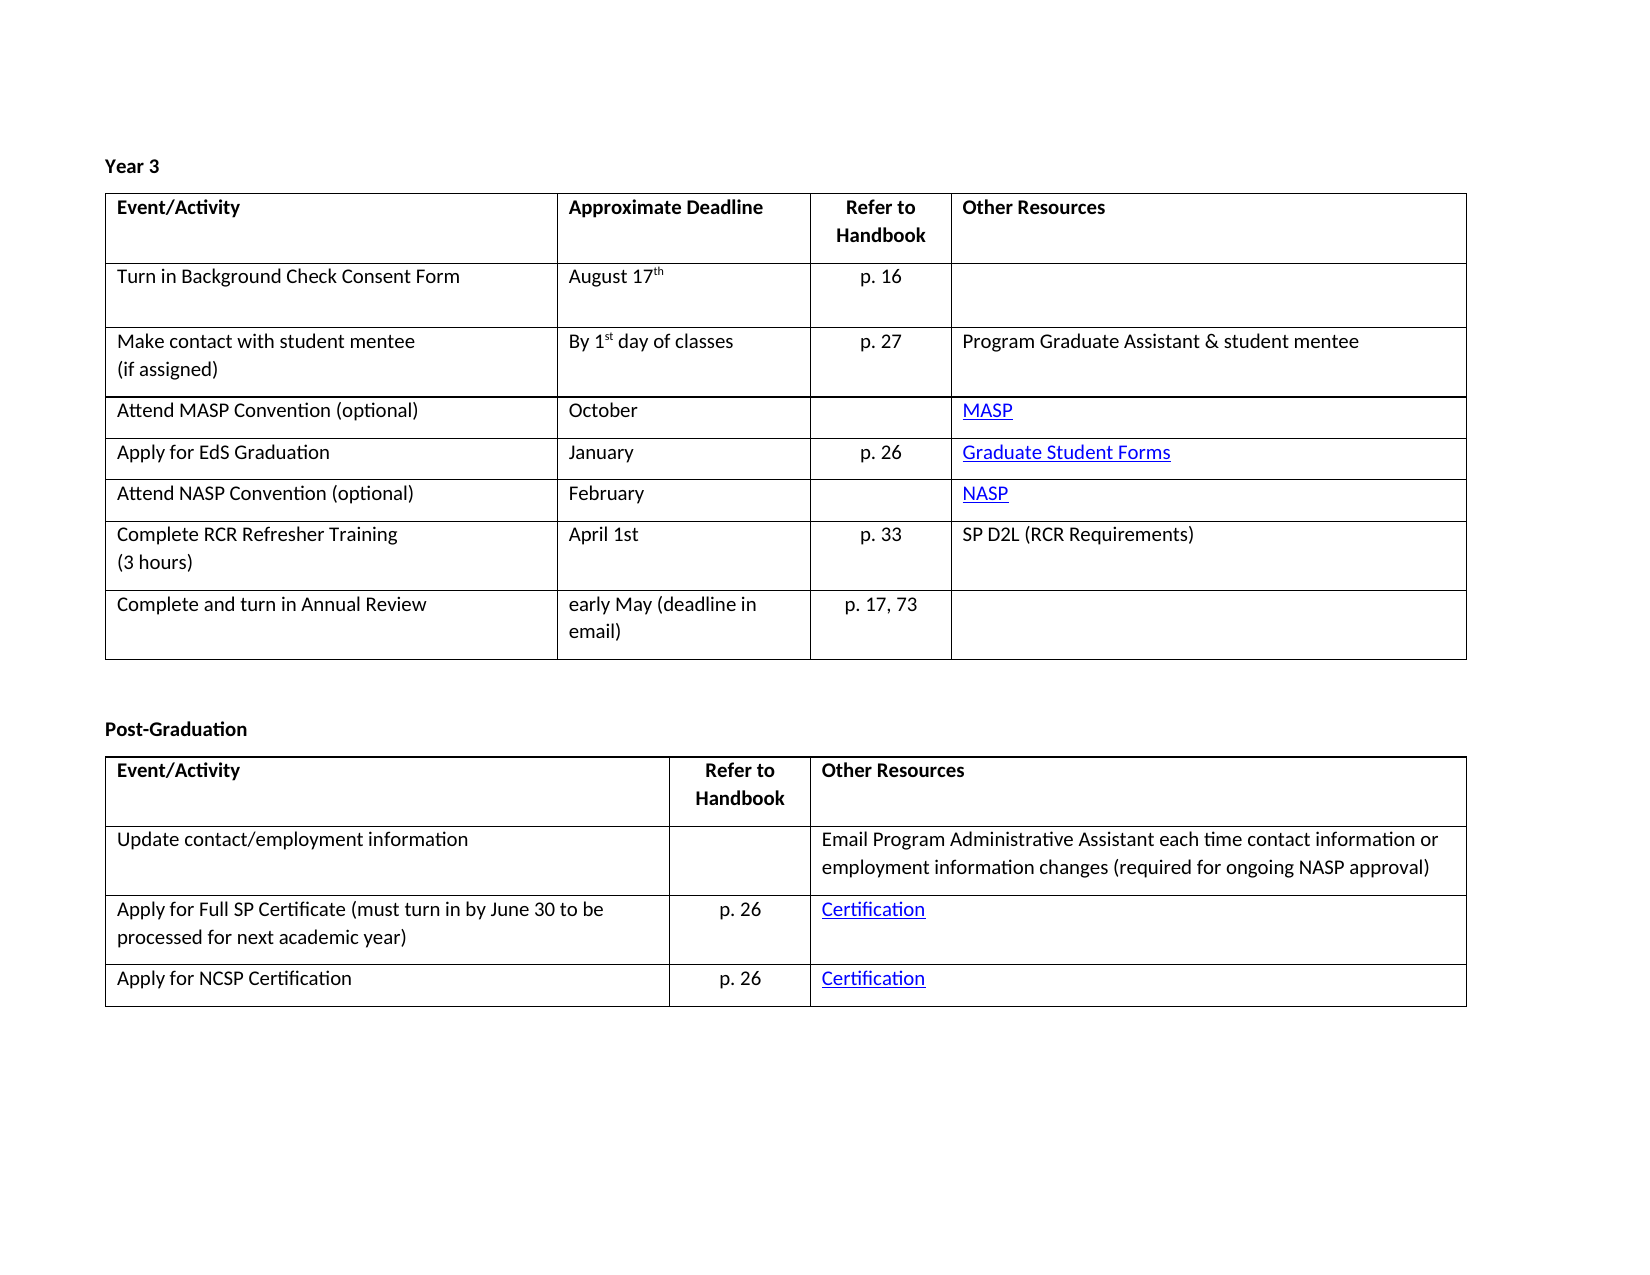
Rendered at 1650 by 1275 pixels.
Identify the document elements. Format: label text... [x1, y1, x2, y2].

table_cell April 1st [558, 522, 810, 590]
table_cell Email Program Administrative Assistant each time contact information or employment information changes (required for ongoing NASP approval) [811, 827, 1466, 895]
table_cell Complete and turn in Annual Review [106, 591, 557, 659]
table_cell [952, 591, 1466, 659]
table_cell Make contact with student mentee (if assigned) [106, 328, 557, 396]
table_cell SP D2L (RCR Requirements) [952, 522, 1466, 590]
table_cell Attend MASP Convention (optional) [106, 398, 557, 438]
table_cell p. 16 [811, 264, 951, 327]
table_cell NASP [952, 480, 1466, 521]
table_cell [811, 398, 951, 438]
table_cell p. 26 [811, 439, 951, 479]
table_header Other Resources [952, 194, 1466, 263]
table_header Other Resources [811, 758, 1466, 826]
table_cell August 17th [558, 264, 810, 327]
table_cell Certification [811, 965, 1466, 1006]
table_cell By 1st day of classes [558, 328, 810, 396]
table_cell Program Graduate Assistant & student mentee [952, 328, 1466, 396]
table_header Refer to Handbook [670, 758, 810, 826]
table_cell Apply for NCSP Certification [106, 965, 669, 1006]
table_cell January [558, 439, 810, 479]
table_header Refer to Handbook [811, 194, 951, 263]
table_header Event/Activity [106, 758, 669, 826]
table_cell [952, 264, 1466, 327]
table_cell p. 17, 73 [811, 591, 951, 659]
text Post-Graduation [105, 716, 1545, 741]
table_header Event/Activity [106, 194, 557, 263]
table_cell Apply for Full SP Certificate (must turn in by June 30 to be processed for next academic year) [106, 896, 669, 964]
table_cell p. 27 [811, 328, 951, 396]
table_cell [670, 827, 810, 895]
table_cell Graduate Student Forms [952, 439, 1466, 479]
table_header Approximate Deadline [558, 194, 810, 263]
text Year 3 [105, 153, 1545, 178]
table_cell Update contact/employment information [106, 827, 669, 895]
table_cell Attend NASP Convention (optional) [106, 480, 557, 521]
table_cell p. 33 [811, 522, 951, 590]
table_cell early May (deadline in email) [558, 591, 810, 659]
table_cell [811, 480, 951, 521]
table_cell p. 26 [670, 965, 810, 1006]
table_cell Apply for EdS Graduation [106, 439, 557, 479]
table_cell Complete RCR Refresher Training (3 hours) [106, 522, 557, 590]
table_cell Turn in Background Check Consent Form [106, 264, 557, 327]
table_cell MASP [952, 398, 1466, 438]
table_cell Certification [811, 896, 1466, 964]
table_cell February [558, 480, 810, 521]
table_cell October [558, 398, 810, 438]
table_cell p. 26 [670, 896, 810, 964]
